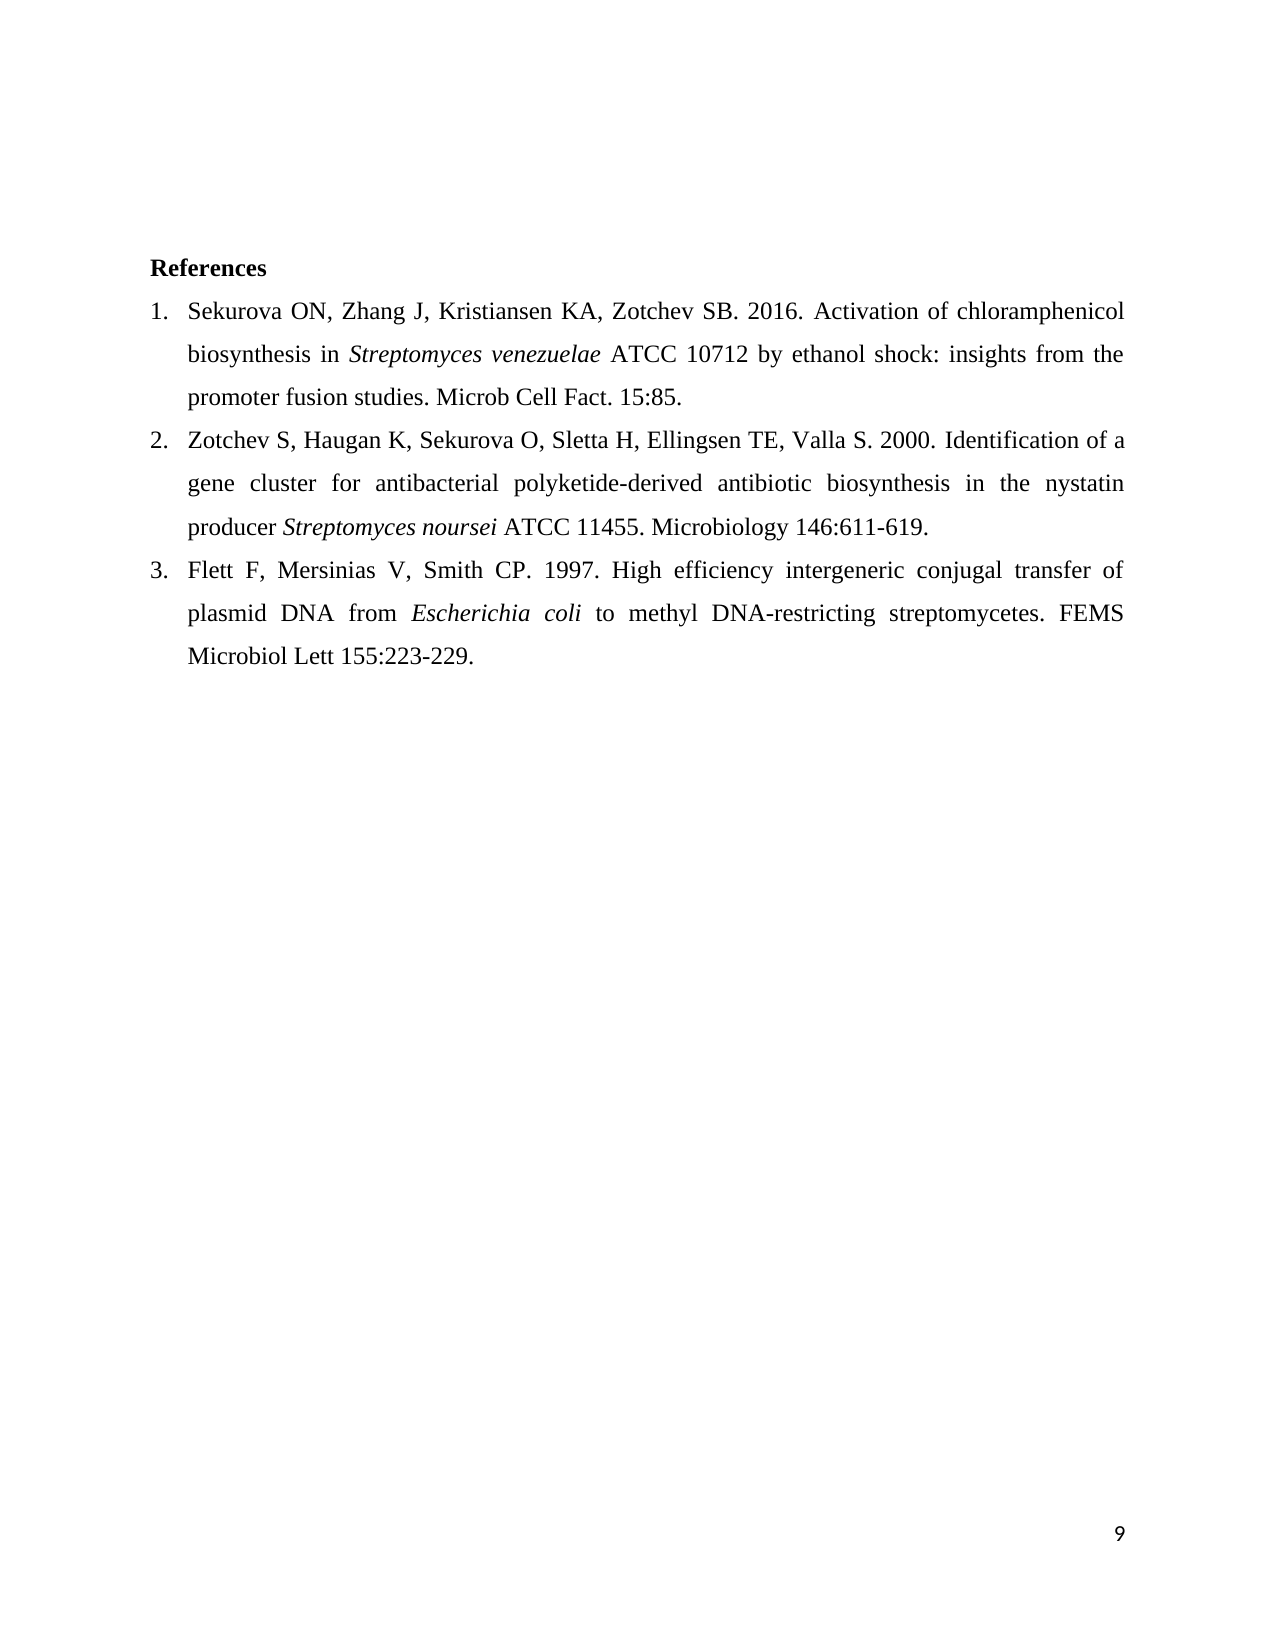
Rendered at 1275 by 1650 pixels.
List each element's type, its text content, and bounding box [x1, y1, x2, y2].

list Sekurova ON, Zhang J, Kristiansen KA, Zotchev SB. 2016. Activation of chloramphenicol biosynthesis in Streptomyces venezuelae ATCC 10712 by ethanol shock: insights from the promoter fusion studies. Microb Cell Fact. 15:85. [150, 296, 1125, 411]
list Flett F, Mersinias V, Smith CP. 1997. High efficiency intergeneric conjugal transfer of plasmid DNA from Escherichia coli to methyl DNA-restricting streptomycetes. FEMS Microbiol Lett 155:223-229. [150, 555, 1125, 670]
list Zotchev S, Haugan K, Sekurova O, Sletta H, Ellingsen TE, Valla S. 2000. Identification of a gene cluster for antibacterial polyketide-derived antibiotic biosynthesis in the nystatin producer Streptomyces noursei ATCC 11455. Microbiology 146:611-619. [150, 425, 1125, 540]
text References [150, 253, 1125, 282]
